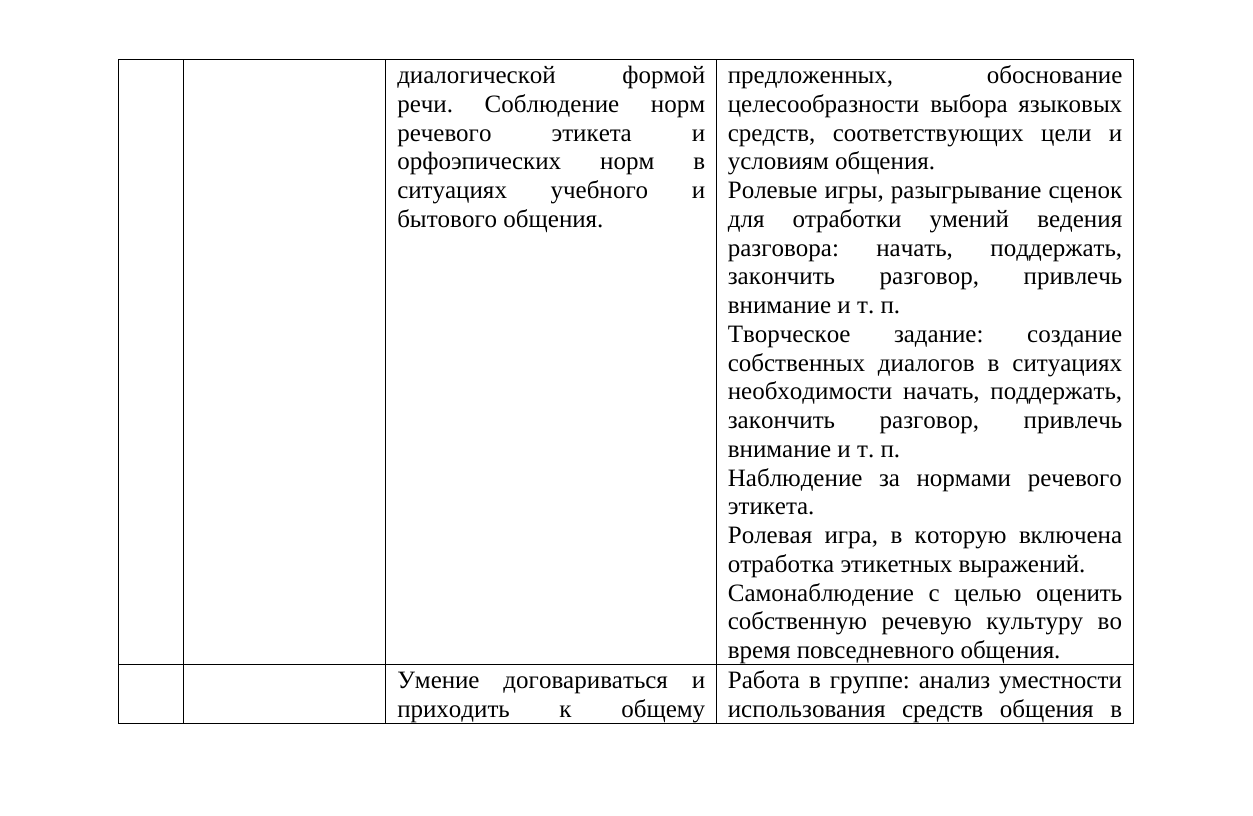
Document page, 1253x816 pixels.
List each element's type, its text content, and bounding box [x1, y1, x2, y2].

table_cell 9 [119, 60, 183, 664]
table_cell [386, 60, 716, 664]
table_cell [717, 665, 1133, 722]
table_cell [119, 665, 183, 722]
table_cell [386, 665, 716, 722]
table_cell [184, 60, 385, 664]
table_cell [184, 665, 385, 722]
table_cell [717, 60, 1133, 664]
